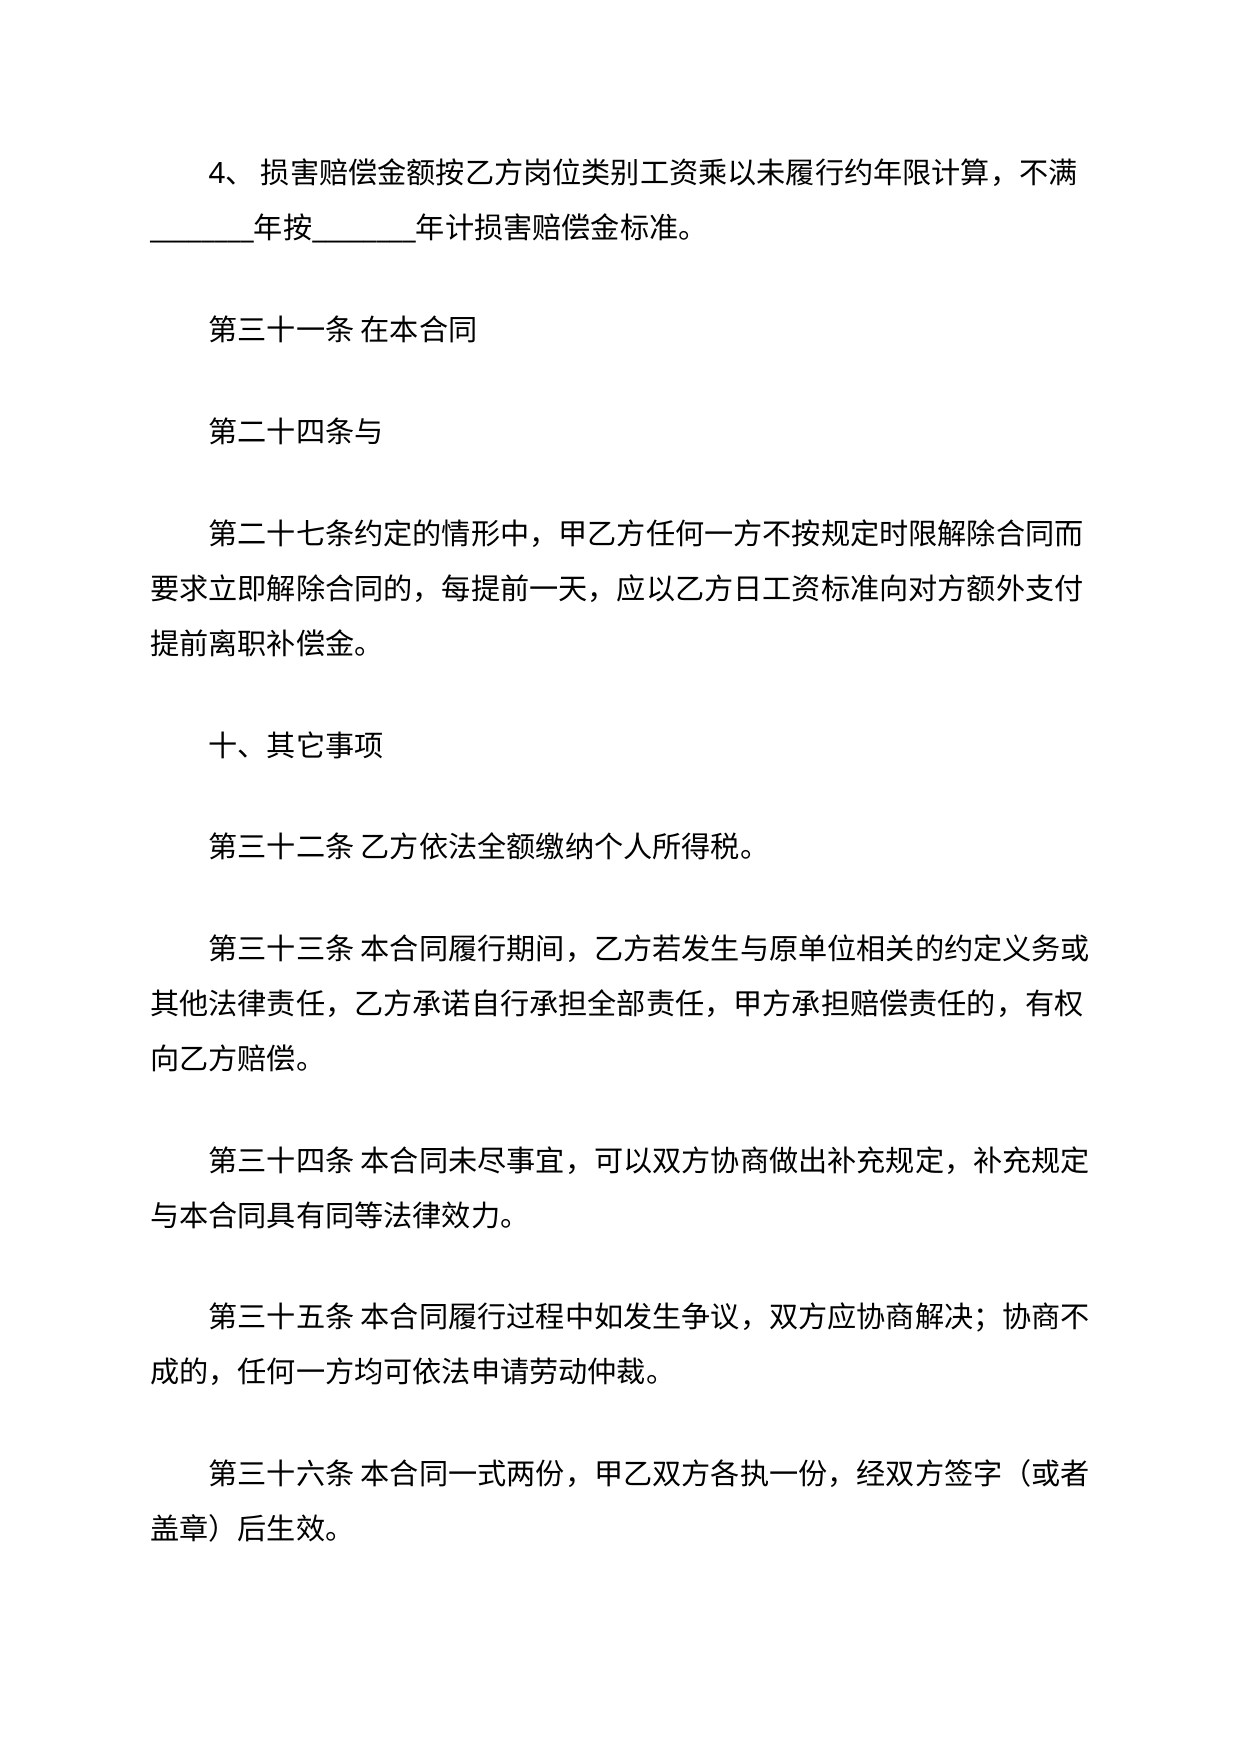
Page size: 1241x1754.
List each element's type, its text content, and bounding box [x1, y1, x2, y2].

text 第二十七条约定的情形中，甲乙方任何一方不按规定时限解除合同而要求立即解除合同的，每提前一天，应以乙方日工资标准向对方额外支付提前离职补偿金。 [150, 511, 1090, 663]
text 第三十五条 本合同履行过程中如发生争议，双方应协商解决；协商不成的，任何一方均可依法申请劳动仲裁。 [150, 1294, 1090, 1391]
text 第三十一条 在本合同 [150, 307, 1090, 349]
text 第三十二条 乙方依法全额缴纳个人所得税。 [150, 824, 1090, 866]
text 第二十四条与 [150, 409, 1090, 451]
text 十、其它事项 [150, 722, 1090, 764]
text 第三十三条 本合同履行期间，乙方若发生与原单位相关的约定义务或其他法律责任，乙方承诺自行承担全部责任，甲方承担赔偿责任的，有权向乙方赔偿。 [150, 926, 1090, 1078]
text 4、 损害赔偿金额按乙方岗位类别工资乘以未履行约年限计算，不满________年按________年计损害赔偿金标准。 [150, 150, 1090, 247]
text 第三十六条 本合同一式两份，甲乙双方各执一份，经双方签字（或者盖章）后生效。 [150, 1451, 1090, 1548]
text 第三十四条 本合同未尽事宜，可以双方协商做出补充规定，补充规定与本合同具有同等法律效力。 [150, 1137, 1090, 1234]
